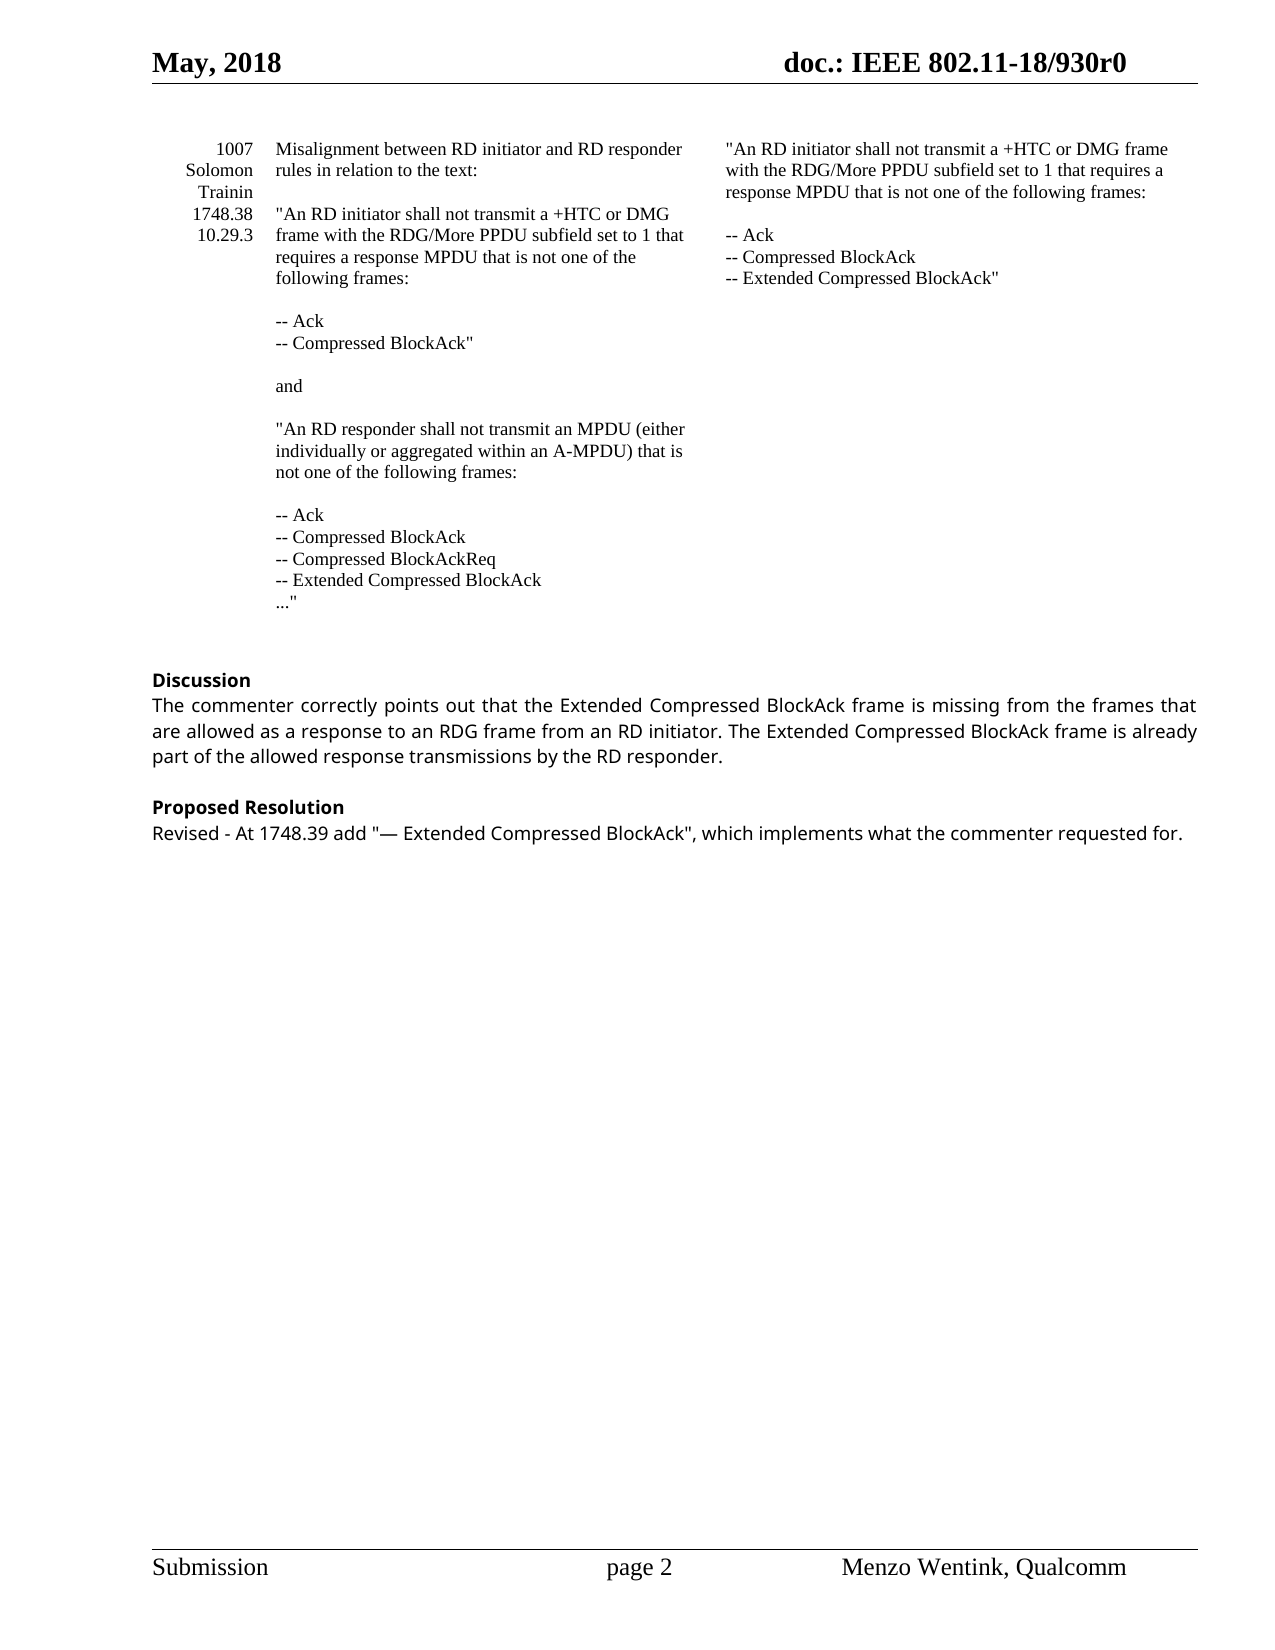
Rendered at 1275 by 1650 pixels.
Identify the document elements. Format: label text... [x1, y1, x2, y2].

table_header Misalignment between RD initiator and RD responder rules in relation to the text: "An RD initiator shall not transmit a +HTC or DMG frame with the RDG/More PPDU subfield set to 1 that requires a response MPDU that is not one of the following frames: -- Ack -- Compressed BlockAck" and "An RD responder shall not transmit an MPDU (either individually or aggregated within an A-MPDU) that is not one of the following frames: -- Ack -- Compressed BlockAck -- Compressed BlockAckReq -- Extended Compressed BlockAck ..." [264, 138, 714, 641]
text Discussion [152, 667, 1198, 692]
table_header "An RD initiator shall not transmit a +HTC or DMG frame with the RDG/More PPDU subfield set to 1 that requires a response MPDU that is not one of the following frames: -- Ack -- Compressed BlockAck -- Extended Compressed BlockAck" [714, 138, 1202, 641]
text The commenter correctly points out that the Extended Compressed BlockAck frame is missing from the frames that are allowed as a response to an RDG frame from an RD initiator. The Extended Compressed BlockAck frame is already part of the allowed response transmissions by the RD responder. [152, 692, 1198, 769]
text Proposed Resolution [152, 794, 1198, 820]
text Revised - At 1748.39 add "— Extended Compressed BlockAck", which implements what the commenter requested for. [152, 820, 1198, 846]
table_header 1007 Solomon Trainin 1748.38 10.29.3 [152, 138, 264, 641]
